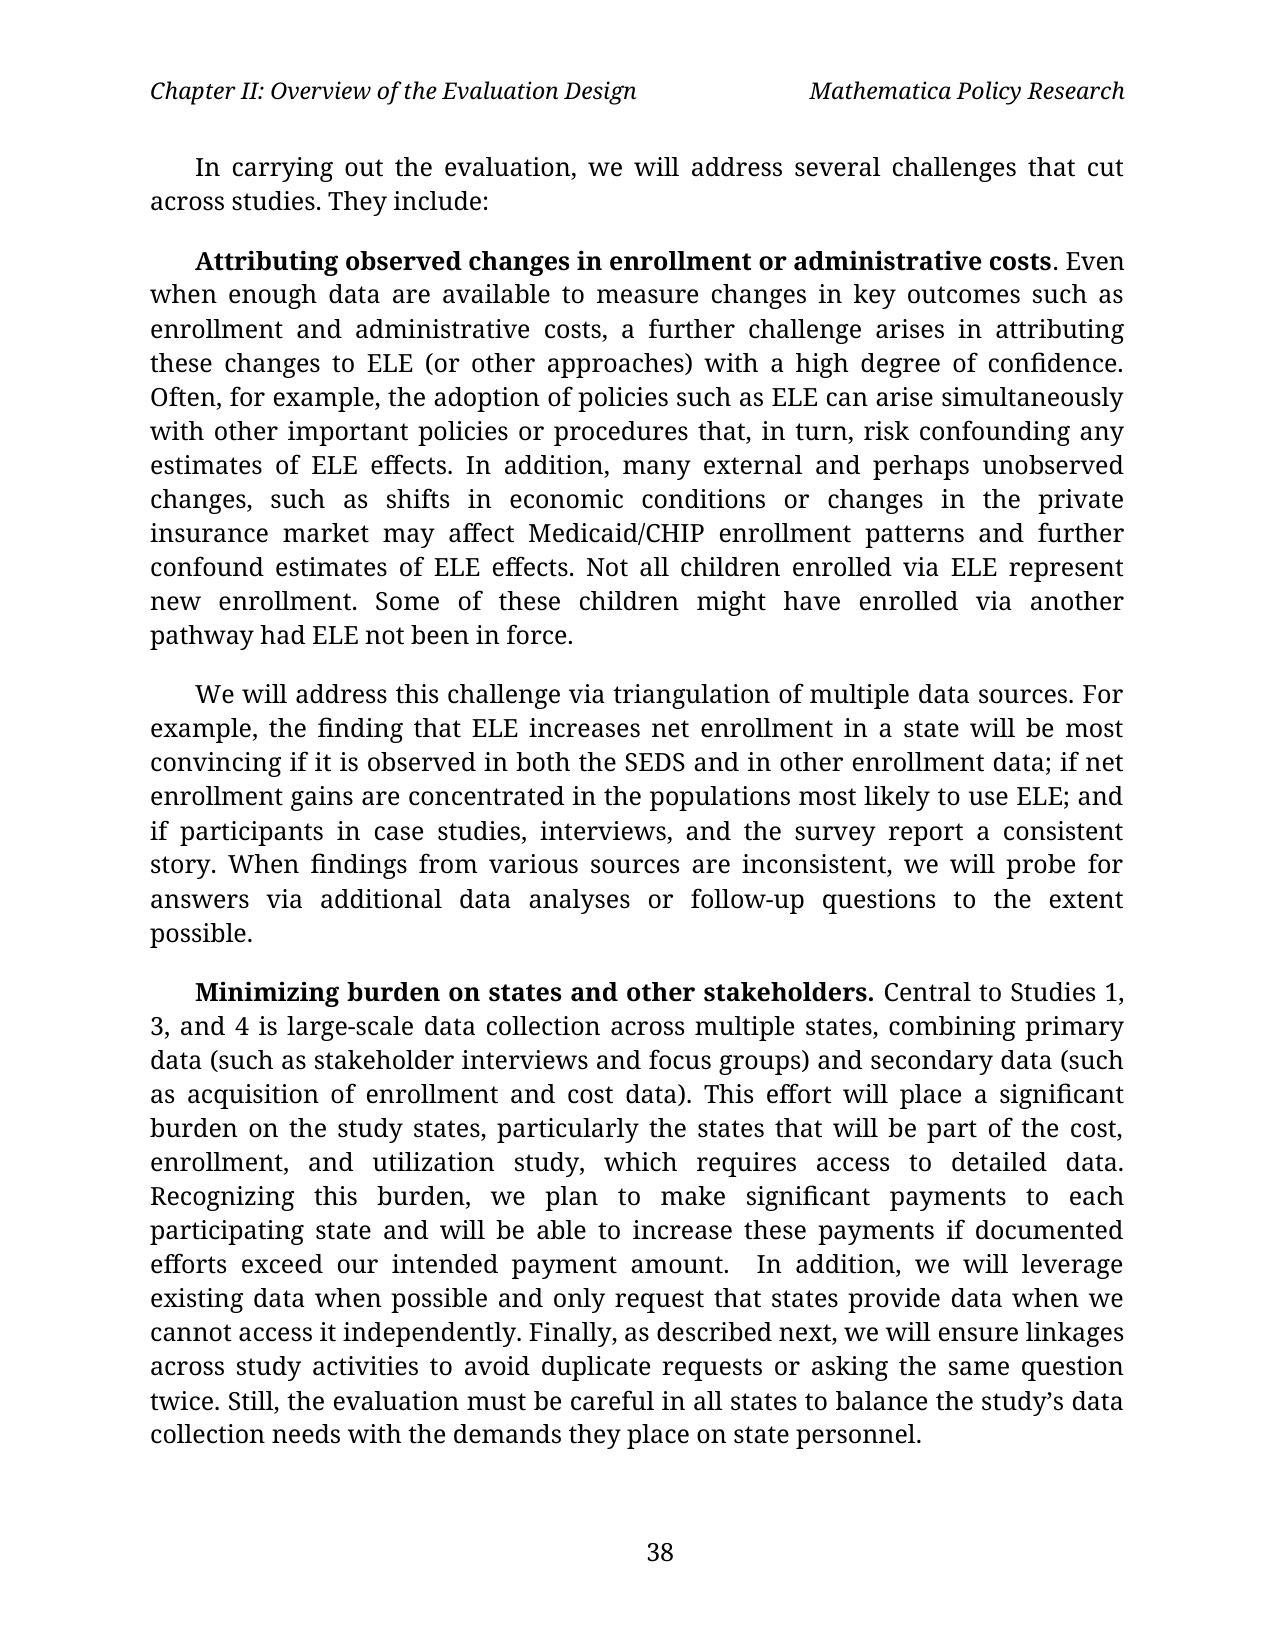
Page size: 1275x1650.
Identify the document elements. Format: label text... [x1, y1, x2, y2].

text Attributing observed changes in enrollment or administrative costs. Even when enough data are available to measure changes in key outcomes such as enrollment and administrative costs, a further challenge arises in attributing these changes to ELE (or other approaches) with a high degree of confidence. Often, for example, the adoption of policies such as ELE can arise simultaneously with other important policies or procedures that, in turn, risk confounding any estimates of ELE effects. In addition, many external and perhaps unobserved changes, such as shifts in economic conditions or changes in the private insurance market may affect Medicaid/CHIP enrollment patterns and further confound estimates of ELE effects. Not all children enrolled via ELE represent new enrollment. Some of these children might have enrolled via another pathway had ELE not been in force. [150, 243, 1125, 652]
text In carrying out the evaluation, we will address several challenges that cut across studies. They include: [150, 150, 1125, 218]
text We will address this challenge via triangulation of multiple data sources. For example, the finding that ELE increases net enrollment in a state will be most convincing if it is observed in both the SEDS and in other enrollment data; if net enrollment gains are concentrated in the populations most likely to use ELE; and if participants in case studies, interviews, and the survey report a consistent story. When findings from various sources are inconsistent, we will probe for answers via additional data analyses or follow-up questions to the extent possible. [150, 677, 1125, 949]
text Minimizing burden on states and other stakeholders. Central to Studies 1, 3, and 4 is large-scale data collection across multiple states, combining primary data (such as stakeholder interviews and focus groups) and secondary data (such as acquisition of enrollment and cost data). This effort will place a significant burden on the study states, particularly the states that will be part of the cost, enrollment, and utilization study, which requires access to detailed data. Recognizing this burden, we plan to make significant payments to each participating state and will be able to increase these payments if documented efforts exceed our intended payment amount. In addition, we will leverage existing data when possible and only request that states provide data when we cannot access it independently. Finally, as described next, we will ensure linkages across study activities to avoid duplicate requests or asking the same question twice. Still, the evaluation must be careful in all states to balance the study’s data collection needs with the demands they place on state personnel. [150, 974, 1125, 1451]
